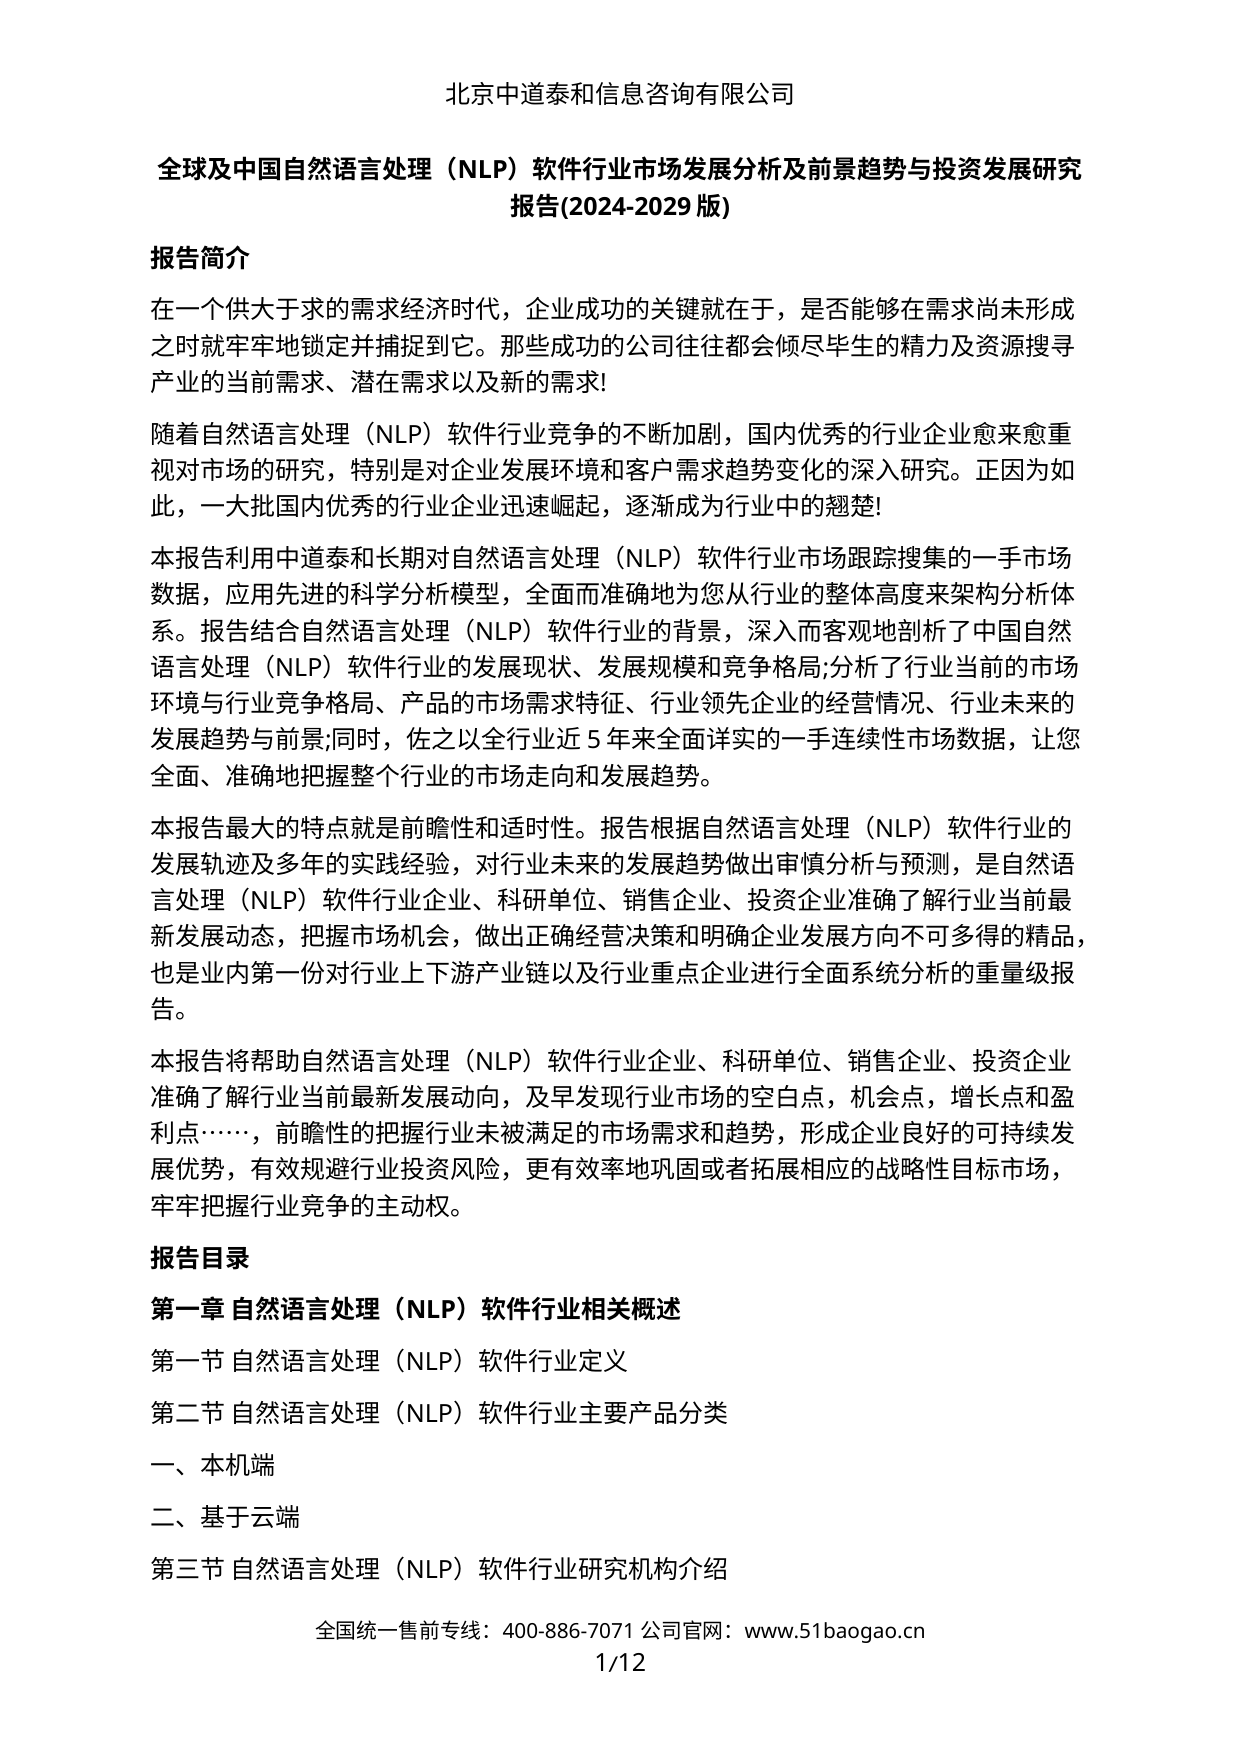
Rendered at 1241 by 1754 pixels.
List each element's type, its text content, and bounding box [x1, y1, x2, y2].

text 随着自然语言处理（NLP）软件行业竞争的不断加剧，国内优秀的行业企业愈来愈重视对市场的研究，特别是对企业发展环境和客户需求趋势变化的深入研究。正因为如此，一大批国内优秀的行业企业迅速崛起，逐渐成为行业中的翘楚! [150, 414, 1090, 523]
text 在一个供大于求的需求经济时代，企业成功的关键就在于，是否能够在需求尚未形成之时就牢牢地锁定并捕捉到它。那些成功的公司往往都会倾尽毕生的精力及资源搜寻产业的当前需求、潜在需求以及新的需求! [150, 290, 1090, 399]
text 报告简介 [150, 238, 1090, 274]
text 第一节 自然语言处理（NLP）软件行业定义 [150, 1342, 1090, 1378]
text 本报告最大的特点就是前瞻性和适时性。报告根据自然语言处理（NLP）软件行业的发展轨迹及多年的实践经验，对行业未来的发展趋势做出审慎分析与预测，是自然语言处理（NLP）软件行业企业、科研单位、销售企业、投资企业准确了解行业当前最新发展动态，把握市场机会，做出正确经营决策和明确企业发展方向不可多得的精品，也是业内第一份对行业上下游产业链以及行业重点企业进行全面系统分析的重量级报告。 [150, 808, 1090, 1026]
text 第一章 自然语言处理（NLP）软件行业相关概述 [150, 1290, 1090, 1326]
text 一、本机端 [150, 1446, 1090, 1482]
text 本报告将帮助自然语言处理（NLP）软件行业企业、科研单位、销售企业、投资企业准确了解行业当前最新发展动向，及早发现行业市场的空白点，机会点，增长点和盈利点……，前瞻性的把握行业未被满足的市场需求和趋势，形成企业良好的可持续发展优势，有效规避行业投资风险，更有效率地巩固或者拓展相应的战略性目标市场，牢牢把握行业竞争的主动权。 [150, 1041, 1090, 1222]
text 第二节 自然语言处理（NLP）软件行业主要产品分类 [150, 1394, 1090, 1430]
text 报告目录 [150, 1238, 1090, 1274]
text 全球及中国自然语言处理（NLP）软件行业市场发展分析及前景趋势与投资发展研究报告(2024-2029版) [150, 150, 1090, 222]
text 第三节 自然语言处理（NLP）软件行业研究机构介绍 [150, 1549, 1090, 1586]
text 二、基于云端 [150, 1497, 1090, 1534]
text 本报告利用中道泰和长期对自然语言处理（NLP）软件行业市场跟踪搜集的一手市场数据，应用先进的科学分析模型，全面而准确地为您从行业的整体高度来架构分析体系。报告结合自然语言处理（NLP）软件行业的背景，深入而客观地剖析了中国自然语言处理（NLP）软件行业的发展现状、发展规模和竞争格局;分析了行业当前的市场环境与行业竞争格局、产品的市场需求特征、行业领先企业的经营情况、行业未来的发展趋势与前景;同时，佐之以全行业近5年来全面详实的一手连续性市场数据，让您全面、准确地把握整个行业的市场走向和发展趋势。 [150, 539, 1090, 792]
